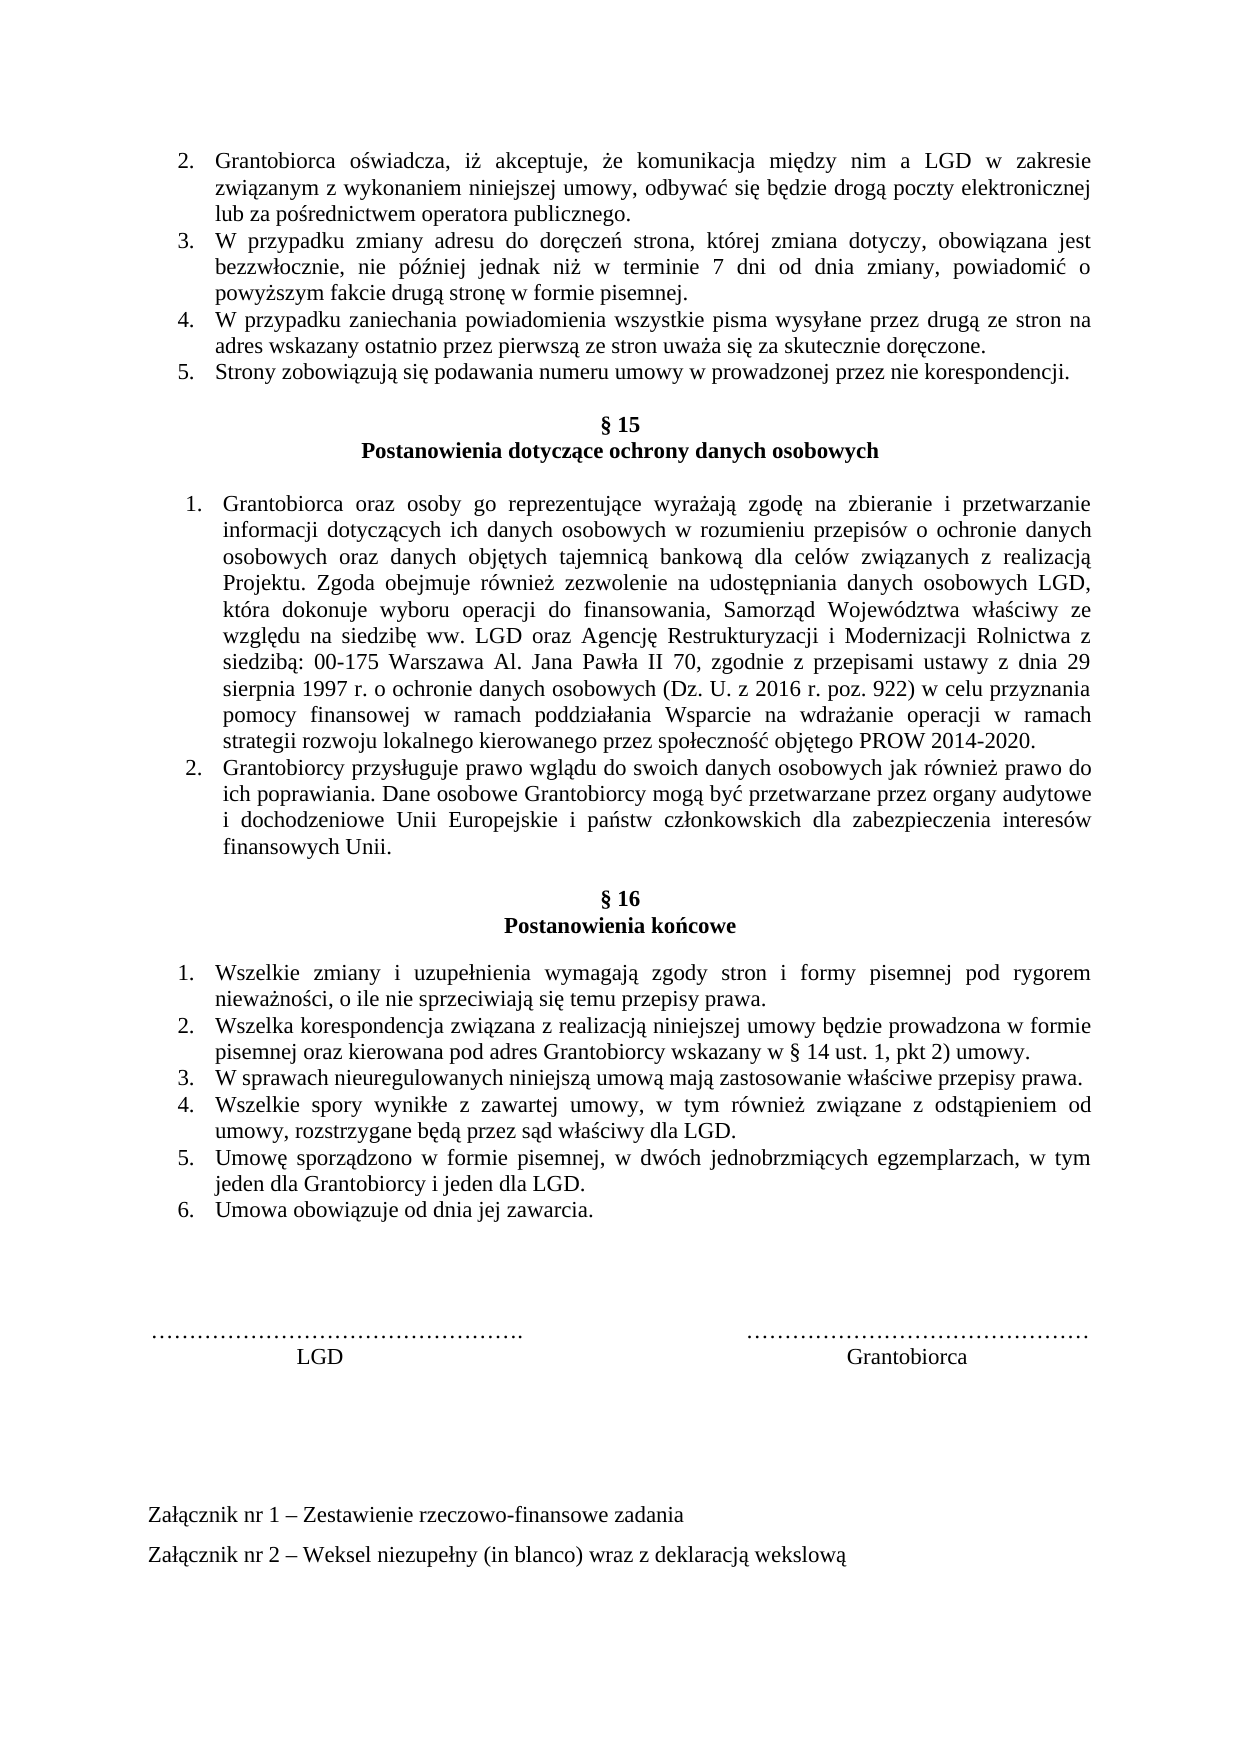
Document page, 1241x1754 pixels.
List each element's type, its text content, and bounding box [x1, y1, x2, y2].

text Załącznik nr 1 – Zestawienie rzeczowo-finansowe zadania [148, 1501, 1093, 1528]
text …………………………………………. ……………………………………… [148, 1317, 1093, 1343]
text § 15 [148, 411, 1093, 437]
list Umowę sporządzono w formie pisemnej, w dwóch jednobrzmiących egzemplarzach, w tym jeden dla Grantobiorcy i jeden dla LGD. [177, 1143, 1093, 1196]
list Wszelkie zmiany i uzupełnienia wymagają zgody stron i formy pisemnej pod rygorem nieważności, o ile nie sprzeciwiają się temu przepisy prawa. [177, 959, 1093, 1012]
list W przypadku zmiany adresu do doręczeń strona, której zmiana dotyczy, obowiązana jest bezzwłocznie, nie później jednak niż w terminie 7 dni od dnia zmiany, powiadomić o powyższym fakcie drugą stronę w formie pisemnej. [177, 227, 1093, 306]
list W sprawach nieuregulowanych niniejszą umową mają zastosowanie właściwe przepisy prawa. [177, 1064, 1093, 1091]
list Wszelkie spory wynikłe z zawartej umowy, w tym również związane z odstąpieniem od umowy, rozstrzygane będą przez sąd właściwy dla LGD. [177, 1091, 1093, 1143]
text Postanowienia dotyczące ochrony danych osobowych [148, 437, 1093, 464]
list Umowa obowiązuje od dnia jej zawarcia. [177, 1196, 1093, 1223]
text Postanowienia końcowe [148, 912, 1093, 938]
text LGD Grantobiorca [148, 1343, 1093, 1370]
list Wszelka korespondencja związana z realizacją niniejszej umowy będzie prowadzona w formie pisemnej oraz kierowana pod adres Grantobiorcy wskazany w § 14 ust. 1, pkt 2) umowy. [177, 1012, 1093, 1064]
list Grantobiorca oraz osoby go reprezentujące wyrażają zgodę na zbieranie i przetwarzanie informacji dotyczących ich danych osobowych w rozumieniu przepisów o ochronie danych osobowych oraz danych objętych tajemnicą bankową dla celów związanych z realizacją Projektu. Zgoda obejmuje również zezwolenie na udostępniania danych osobowych LGD, która dokonuje wyboru operacji do finansowania, Samorząd Województwa właściwy ze względu na siedzibę ww. LGD oraz Agencję Restrukturyzacji i Modernizacji Rolnictwa z siedzibą: 00-175 Warszawa Al. Jana Pawła II 70, zgodnie z przepisami ustawy z dnia 29 sierpnia 1997 r. o ochronie danych osobowych (Dz. U. z 2016 r. poz. 922) w celu przyznania pomocy finansowej w ramach poddziałania Wsparcie na wdrażanie operacji w ramach strategii rozwoju lokalnego kierowanego przez społeczność objętego PROW 2014-2020. [185, 490, 1093, 754]
text § 16 [148, 886, 1093, 912]
list Grantobiorca oświadcza, iż akceptuje, że komunikacja między nim a LGD w zakresie związanym z wykonaniem niniejszej umowy, odbywać się będzie drogą poczty elektronicznej lub za pośrednictwem operatora publicznego. [177, 148, 1093, 227]
list Grantobiorcy przysługuje prawo wglądu do swoich danych osobowych jak również prawo do ich poprawiania. Dane osobowe Grantobiorcy mogą być przetwarzane przez organy audytowe i dochodzeniowe Unii Europejskie i państw członkowskich dla zabezpieczenia interesów finansowych Unii. [185, 754, 1093, 859]
list Strony zobowiązują się podawania numeru umowy w prowadzonej przez nie korespondencji. [177, 358, 1093, 385]
text Załącznik nr 2 – Weksel niezupełny (in blanco) wraz z deklaracją wekslową [148, 1541, 1093, 1567]
list W przypadku zaniechania powiadomienia wszystkie pisma wysyłane przez drugą ze stron na adres wskazany ostatnio przez pierwszą ze stron uważa się za skutecznie doręczone. [177, 306, 1093, 358]
